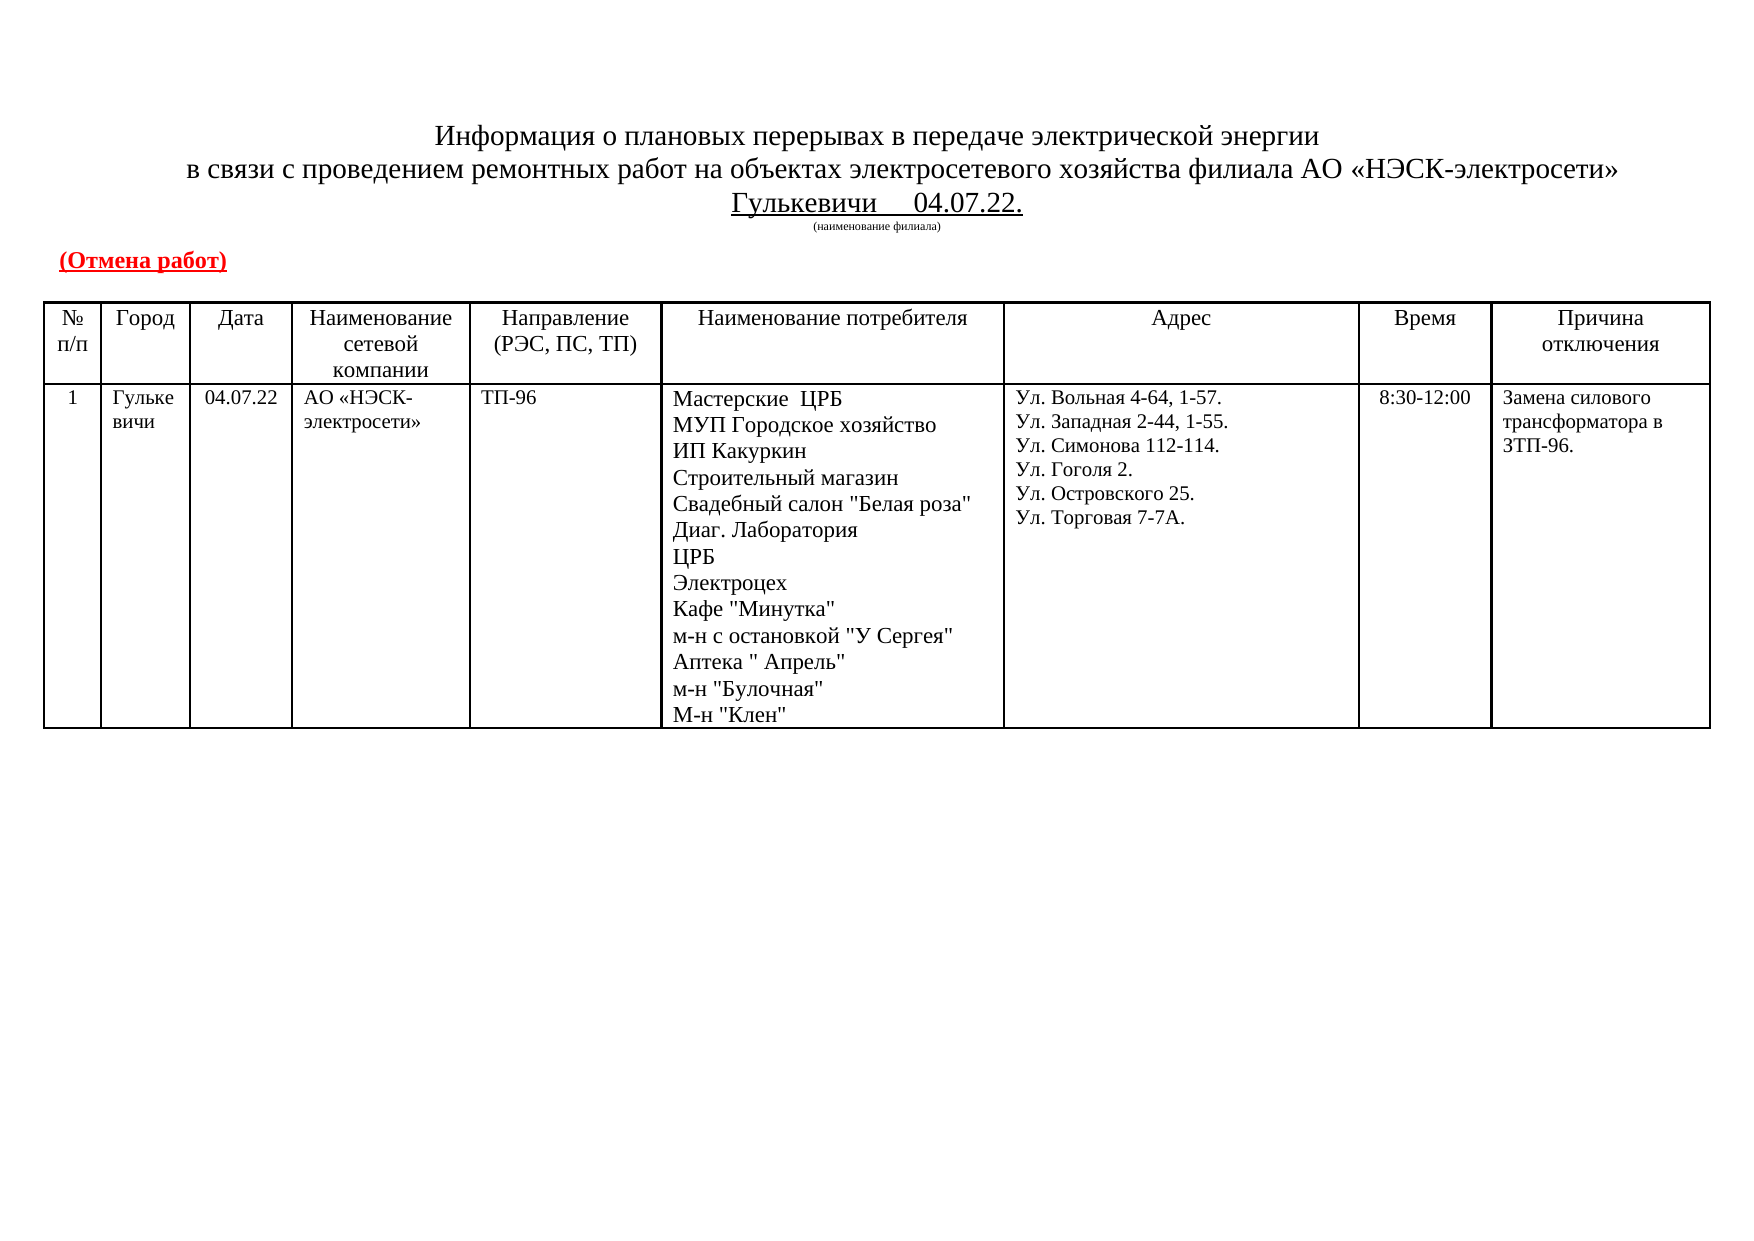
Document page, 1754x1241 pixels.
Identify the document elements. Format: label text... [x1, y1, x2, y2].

table_cell 8:30-12:00 [1360, 385, 1490, 727]
table_cell Гулькевичи [102, 385, 189, 727]
table_header Наименование потребителя [663, 304, 1003, 383]
text (наименование филиала) [59, 219, 1695, 243]
table_header Время [1360, 304, 1490, 383]
table_header № п/п [45, 304, 100, 383]
table_cell Ул. Вольная 4-64, 1-57. Ул. Западная 2-44, 1-55. Ул. Симонова 112-114. Ул. Гоголя 2. Ул. Островского 25. Ул. Торговая 7-7А. [1005, 385, 1358, 727]
table_cell Мастерские ЦРБ МУП Городское хозяйство ИП Какуркин Строительный магазин Свадебный салон "Белая роза" Диаг. Лаборатория ЦРБ Электроцех Кафе "Минутка" м-н с остановкой "У Сергея" Аптека " Апрель" м-н "Булочная" М-н "Клен" [663, 385, 1003, 727]
table_cell ТП-96 [471, 385, 660, 727]
text Информация о плановых перерывах в передаче электрической энергии [59, 118, 1695, 152]
table_header Направление (РЭС, ПС, ТП) [471, 304, 660, 383]
table_header Причина отключения [1493, 304, 1709, 383]
table_cell 1 [45, 385, 100, 727]
table_header Адрес [1005, 304, 1358, 383]
table_cell 04.07.22 [191, 385, 291, 727]
table_header Дата [191, 304, 291, 383]
text (Отмена работ) [59, 246, 1695, 294]
table_cell Замена силового трансформатора в ЗТП-96. [1493, 385, 1709, 727]
table_header Наименование сетевой компании [293, 304, 469, 383]
text в связи с проведением ремонтных работ на объектах электросетевого хозяйства филиала АО «НЭСК-электросети» Гулькевичи 04.07.22. [59, 152, 1695, 219]
table_header Город [102, 304, 189, 383]
table_cell АО «НЭСК-электросети» [293, 385, 469, 727]
